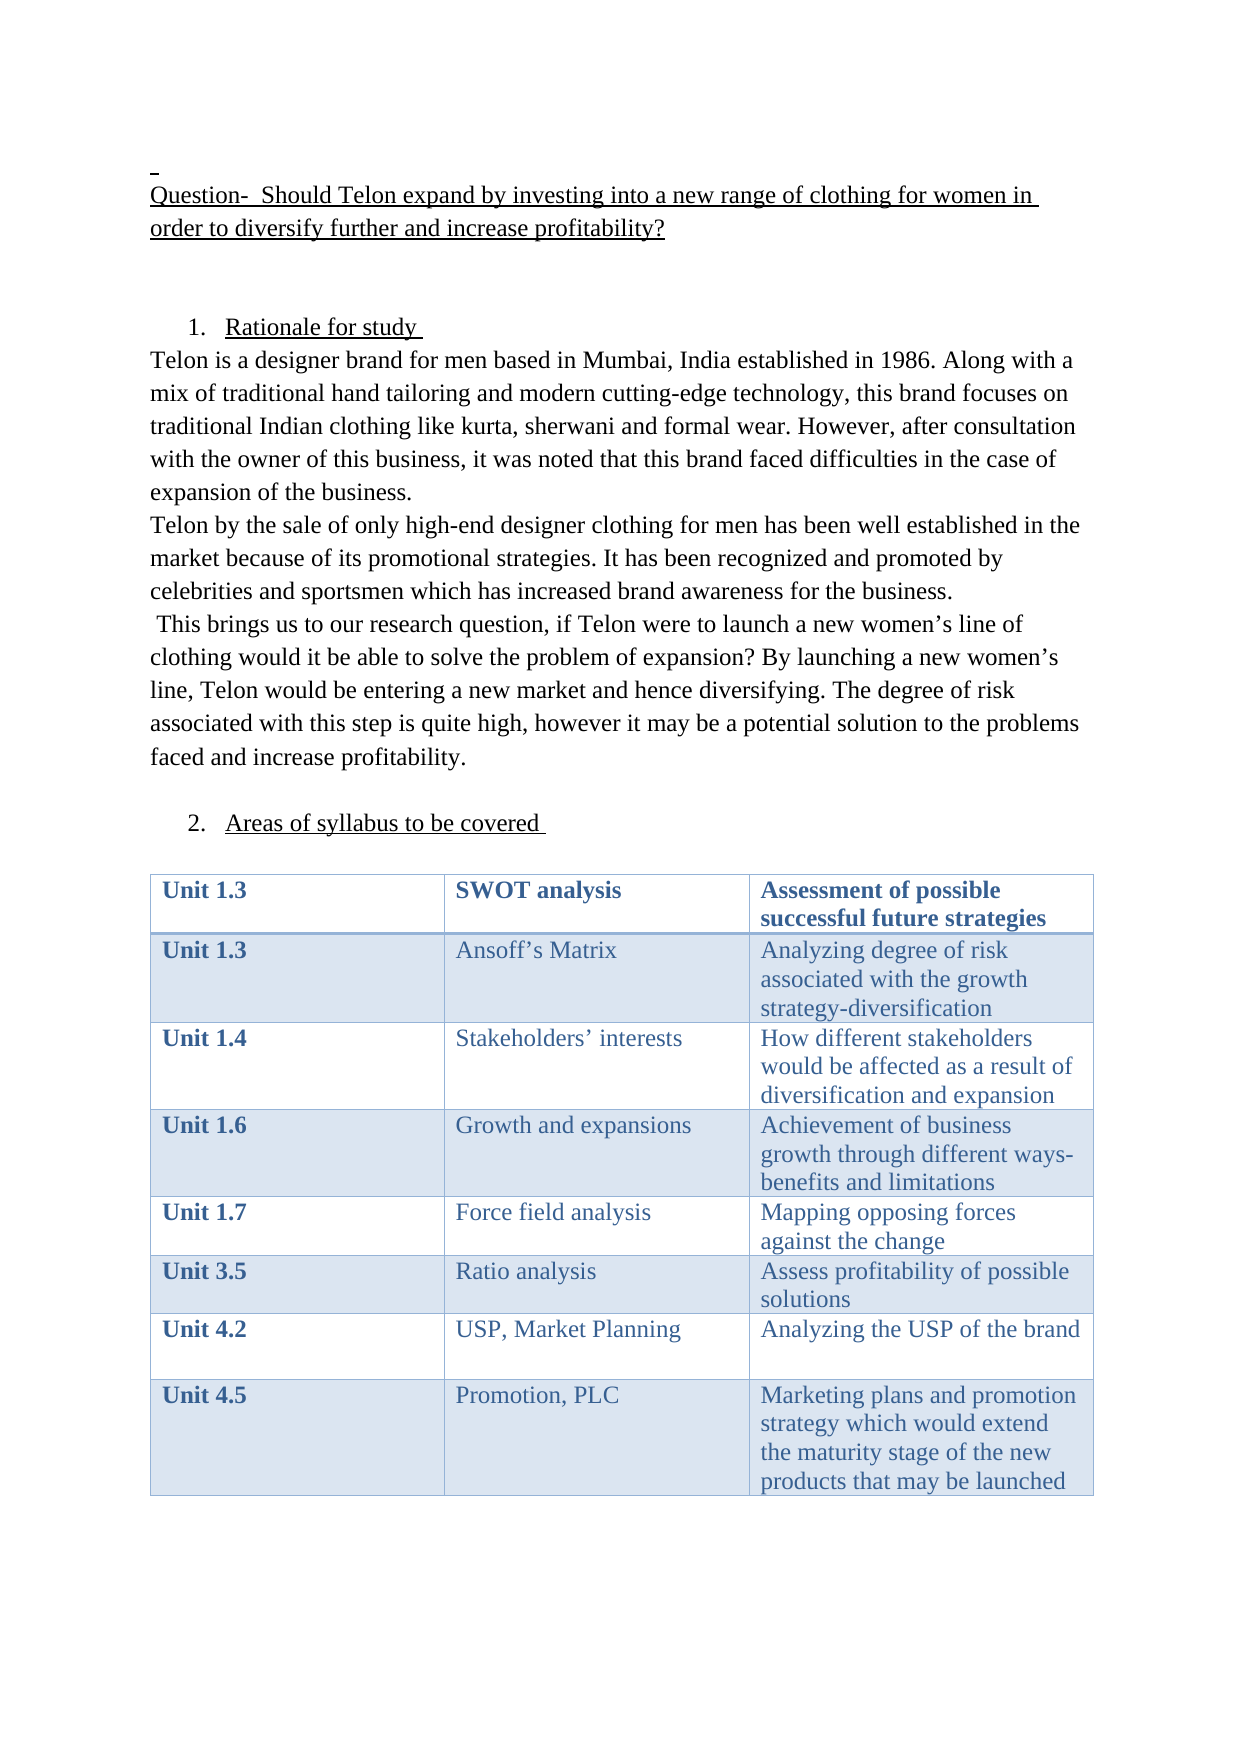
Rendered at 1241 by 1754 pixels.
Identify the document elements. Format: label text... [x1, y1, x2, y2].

text This brings us to our research question, if Telon were to launch a new women’s line of clothing would it be able to solve the problem of expansion? By launching a new women’s line, Telon would be entering a new market and hence diversifying. The degree of risk associated with this step is quite high, however it may be a potential solution to the problems faced and increase profitability. [150, 609, 1090, 770]
table_cell Unit 1.7 [151, 1197, 444, 1255]
table_cell Unit 4.2 [151, 1314, 444, 1379]
text Telon by the sale of only high-end designer clothing for men has been well established in the market because of its promotional strategies. It has been recognized and promoted by celebrities and sportsmen which has increased brand awareness for the business. [150, 510, 1090, 605]
table_cell Assess profitability of possible solutions [750, 1256, 1093, 1313]
table_cell Ansoff’s Matrix [445, 935, 749, 1022]
table_cell Unit 1.3 [151, 935, 444, 1022]
table_cell Unit 4.5 [151, 1380, 444, 1495]
list Areas of syllabus to be covered [187, 808, 1090, 836]
table_cell Mapping opposing forces against the change [750, 1197, 1093, 1255]
table_cell Analyzing degree of risk associated with the growth strategy-diversification [750, 935, 1093, 1022]
table_cell USP, Market Planning [445, 1314, 749, 1379]
table_cell Marketing plans and promotion strategy which would extend the maturity stage of the new products that may be launched [750, 1380, 1093, 1495]
table_header Assessment of possible successful future strategies [750, 875, 1093, 932]
table_cell Force field analysis [445, 1197, 749, 1255]
table_header SWOT analysis [445, 875, 749, 932]
table_cell How different stakeholders would be affected as a result of diversification and expansion [750, 1023, 1093, 1109]
table_cell Analyzing the USP of the brand [750, 1314, 1093, 1379]
text Question- Should Telon expand by investing into a new range of clothing for women in order to diversify further and increase profitability? [150, 180, 1090, 242]
table_cell Ratio analysis [445, 1256, 749, 1313]
table_cell Unit 1.4 [151, 1023, 444, 1109]
text Telon is a designer brand for men based in Mumbai, India established in 1986. Along with a mix of traditional hand tailoring and modern cutting-edge technology, this brand focuses on traditional Indian clothing like kurta, sherwani and formal wear. However, after consultation with the owner of this business, it was noted that this brand faced difficulties in the case of expansion of the business. [150, 345, 1090, 506]
list Rationale for study [187, 312, 1090, 341]
table_cell Stakeholders’ interests [445, 1023, 749, 1109]
table_cell Growth and expansions [445, 1110, 749, 1196]
table_cell Unit 3.5 [151, 1256, 444, 1313]
table_cell Achievement of business growth through different ways-benefits and limitations [750, 1110, 1093, 1196]
table_cell Promotion, PLC [445, 1380, 749, 1495]
table_header Unit 1.3 [151, 875, 444, 932]
table_cell Unit 1.6 [151, 1110, 444, 1196]
